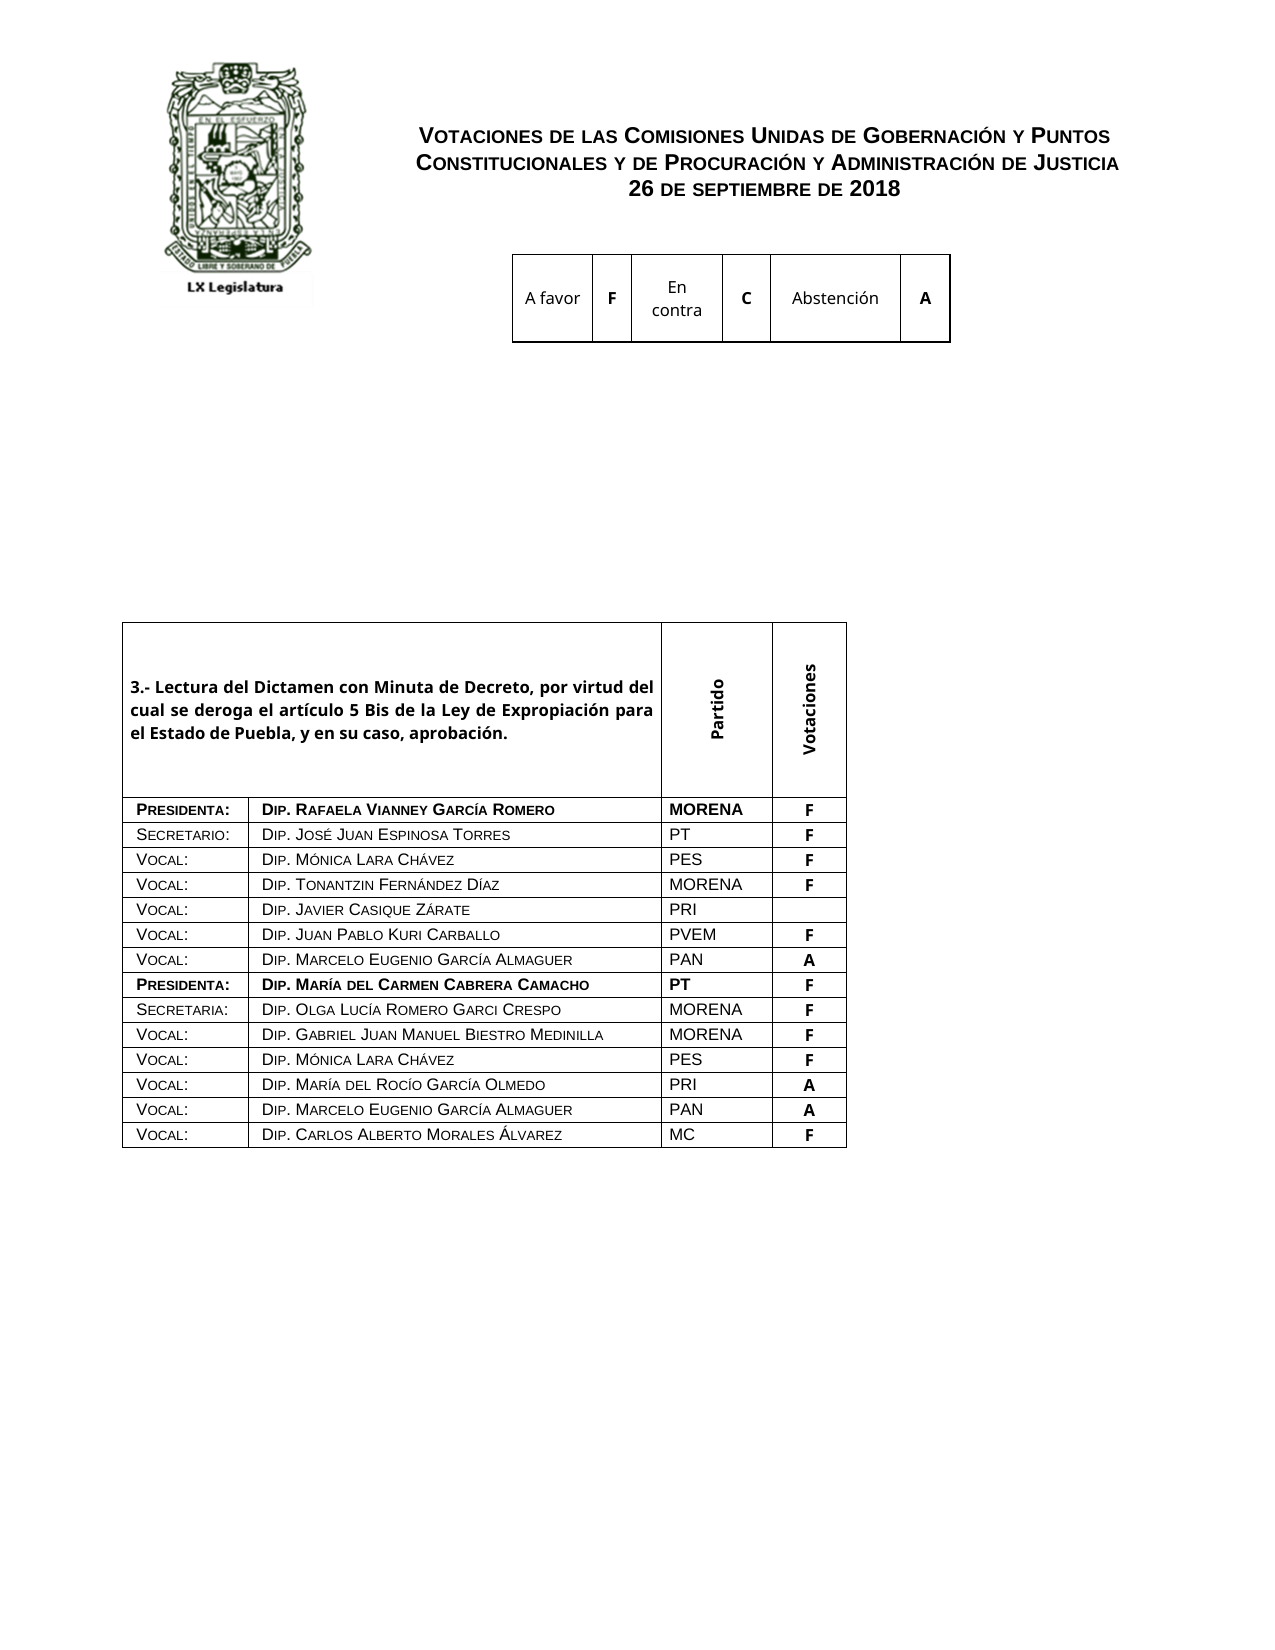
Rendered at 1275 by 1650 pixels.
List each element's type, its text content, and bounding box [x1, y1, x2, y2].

table_cell Vocal: [123, 1098, 248, 1122]
table_cell F [773, 998, 846, 1022]
table_cell [773, 898, 846, 922]
table_cell Dip. María del Carmen Cabrera Camacho [249, 973, 661, 997]
table_cell Vocal: [123, 1073, 248, 1097]
table_cell Dip. Rafaela Vianney García Romero [249, 798, 661, 822]
table_cell PT [662, 973, 772, 997]
table_cell PES [662, 848, 772, 872]
table_cell Dip. Carlos Alberto Morales Álvarez [249, 1123, 661, 1147]
table_cell Dip. Tonantzin Fernández Díaz [249, 873, 661, 897]
table_cell F [773, 848, 846, 872]
table_cell Dip. Gabriel Juan Manuel Biestro Medinilla [249, 1023, 661, 1047]
table_cell Dip. Olga Lucía Romero Garci Crespo [249, 998, 661, 1022]
table_cell Secretario: [123, 823, 248, 847]
table_cell MORENA [662, 998, 772, 1022]
table_cell A [773, 1098, 846, 1122]
table_cell PAN [662, 948, 772, 972]
table_header Partido [662, 623, 772, 797]
table_cell F [773, 873, 846, 897]
table_cell Dip. Marcelo Eugenio García Almaguer [249, 1098, 661, 1122]
table_cell F [773, 798, 846, 822]
table_cell Dip. José Juan Espinosa Torres [249, 823, 661, 847]
table_cell Vocal: [123, 923, 248, 947]
table_header Votaciones [773, 623, 846, 797]
table_cell F [773, 923, 846, 947]
table_cell Dip. Juan Pablo Kuri Carballo [249, 923, 661, 947]
table_cell Vocal: [123, 1048, 248, 1072]
table_cell Vocal: [123, 848, 248, 872]
table_cell Vocal: [123, 1023, 248, 1047]
table_cell A [773, 1073, 846, 1097]
table_cell F [773, 1048, 846, 1072]
table_cell MORENA [662, 798, 772, 822]
table_cell Dip. Mónica Lara Chávez [249, 848, 661, 872]
table_cell Secretaria: [123, 998, 248, 1022]
table_cell Vocal: [123, 873, 248, 897]
table_cell PAN [662, 1098, 772, 1122]
table_cell Dip. Marcelo Eugenio García Almaguer [249, 948, 661, 972]
table_cell F [773, 1023, 846, 1047]
table_cell Dip. Javier Casique Zárate [249, 898, 661, 922]
table_cell Vocal: [123, 948, 248, 972]
table_cell MORENA [662, 1023, 772, 1047]
table_cell Vocal: [123, 1123, 248, 1147]
table_cell Presidenta: [123, 973, 248, 997]
table_cell F [773, 973, 846, 997]
table_cell Dip. Mónica Lara Chávez [249, 1048, 661, 1072]
table_cell Presidenta: [123, 798, 248, 822]
table_cell F [773, 1123, 846, 1147]
table_cell Vocal: [123, 898, 248, 922]
table_cell PT [662, 823, 772, 847]
picture [159, 57, 317, 309]
table_cell Dip. María del Rocío García Olmedo [249, 1073, 661, 1097]
table_cell MORENA [662, 873, 772, 897]
table_cell PRI [662, 1073, 772, 1097]
table_cell A [773, 948, 846, 972]
table_cell MC [662, 1123, 772, 1147]
table_header 3.- Lectura del Dictamen con Minuta de Decreto, por virtud del cual se deroga el artículo 5 Bis de la Ley de Expropiación para el Estado de Puebla, y en su caso, aprobación. [123, 623, 661, 797]
table_cell PES [662, 1048, 772, 1072]
table_cell PRI [662, 898, 772, 922]
table_cell PVEM [662, 923, 772, 947]
table_cell F [773, 823, 846, 847]
